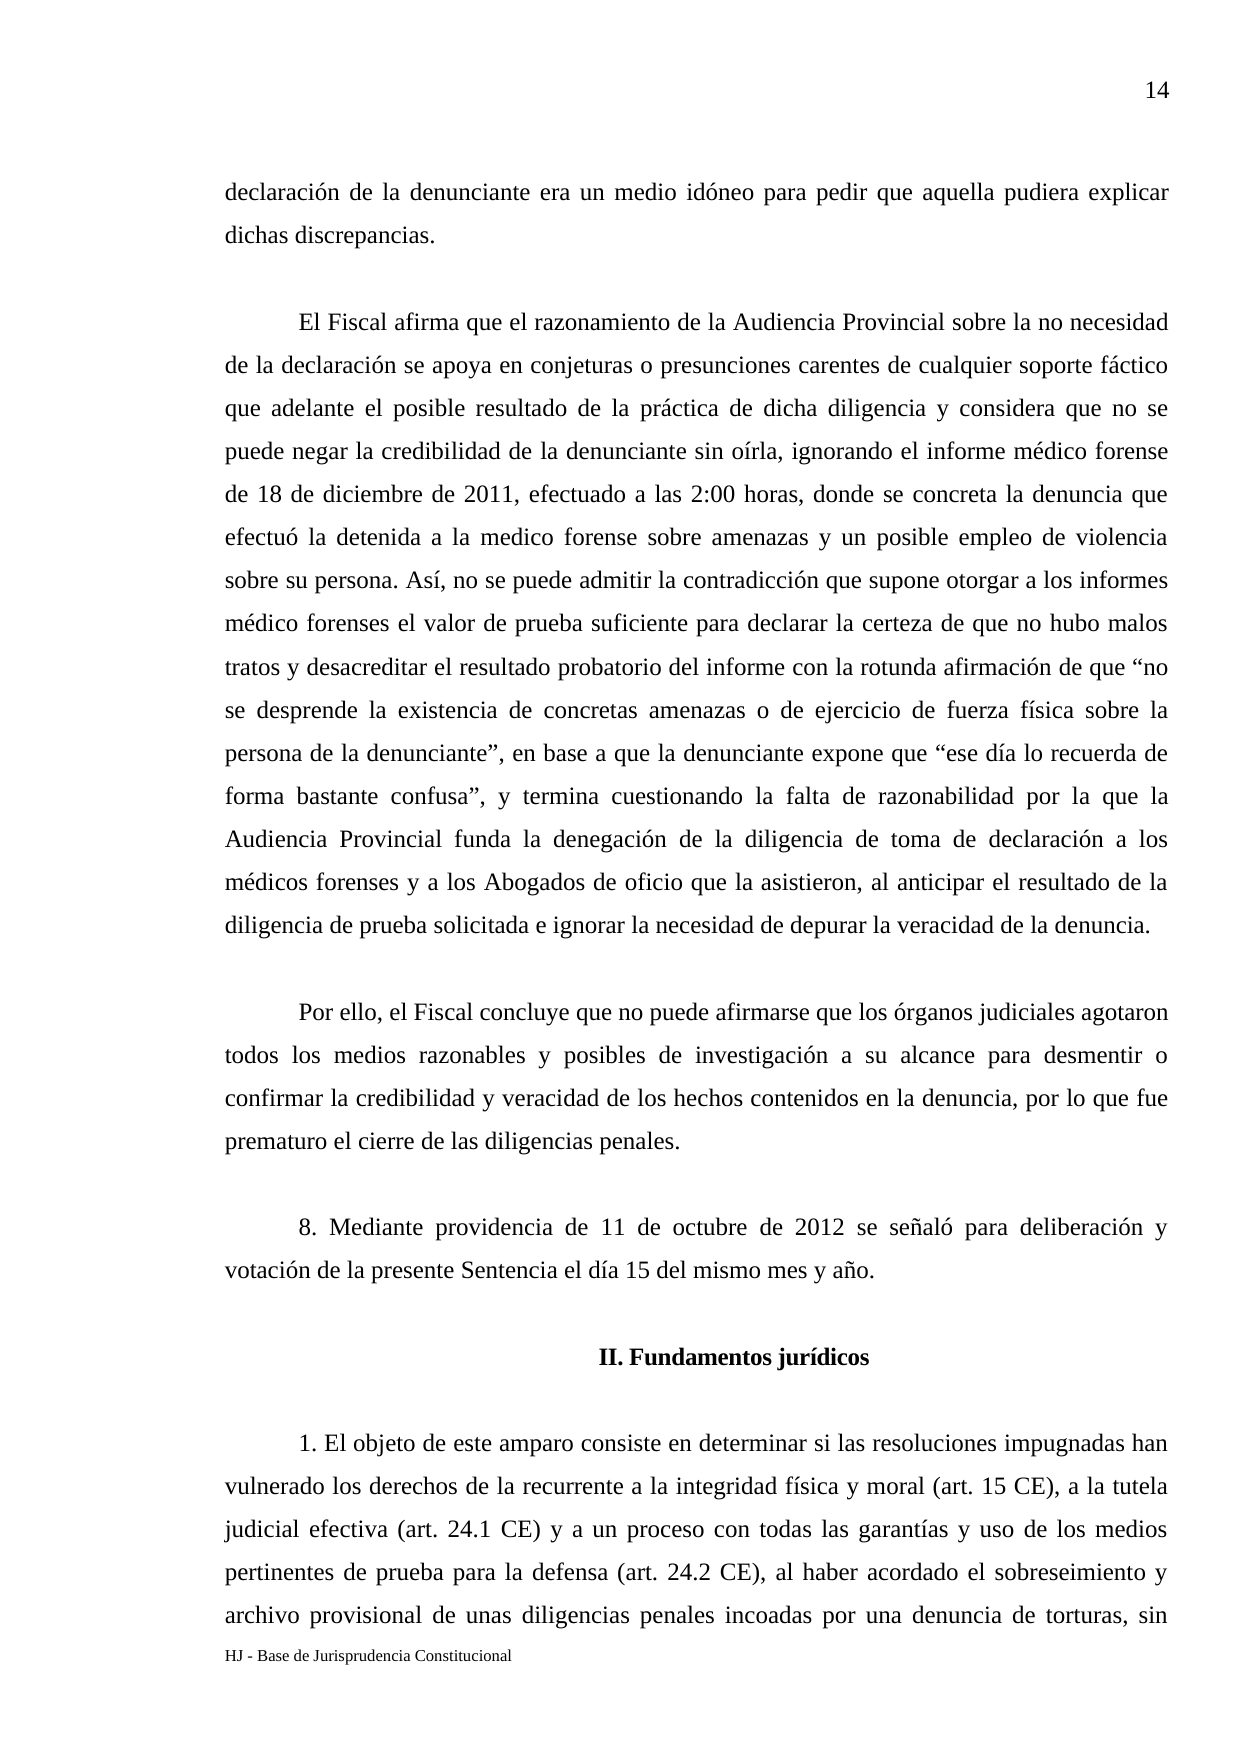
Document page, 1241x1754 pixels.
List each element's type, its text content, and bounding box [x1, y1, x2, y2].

text El Fiscal afirma que el razonamiento de la Audiencia Provincial sobre la no necesidad de la declaración se apoya en conjeturas o presunciones carentes de cualquier soporte fáctico que adelante el posible resultado de la práctica de dicha diligencia y considera que no se puede negar la credibilidad de la denunciante sin oírla, ignorando el informe médico forense de 18 de diciembre de 2011, efectuado a las 2:00 horas, donde se concreta la denuncia que efectuó la detenida a la medico forense sobre amenazas y un posible empleo de violencia sobre su persona. Así, no se puede admitir la contradicción que supone otorgar a los informes médico forenses el valor de prueba suficiente para declarar la certeza de que no hubo malos tratos y desacreditar el resultado probatorio del informe con la rotunda afirmación de que “no se desprende la existencia de concretas amenazas o de ejercicio de fuerza física sobre la persona de la denunciante”, en base a que la denunciante expone que “ese día lo recuerda de forma bastante confusa”, y termina cuestionando la falta de razonabilidad por la que la Audiencia Provincial funda la denegación de la diligencia de toma de declaración a los médicos forenses y a los Abogados de oficio que la asistieron, al anticipar el resultado de la diligencia de prueba solicitada e ignorar la necesidad de depurar la veracidad de la denuncia. [224, 307, 1169, 939]
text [224, 177, 1169, 249]
subtitle II. Fundamentos jurídicos [224, 1342, 1169, 1370]
text 8. Mediante providencia de 11 de octubre de 2012 se señaló para deliberación y votación de la presente Sentencia el día 15 del mismo mes y año. [224, 1212, 1169, 1284]
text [224, 1428, 1169, 1629]
text Por ello, el Fiscal concluye que no puede afirmarse que los órganos judiciales agotaron todos los medios razonables y posibles de investigación a su alcance para desmentir o confirmar la credibilidad y veracidad de los hechos contenidos en la denuncia, por lo que fue prematuro el cierre de las diligencias penales. [224, 997, 1169, 1155]
